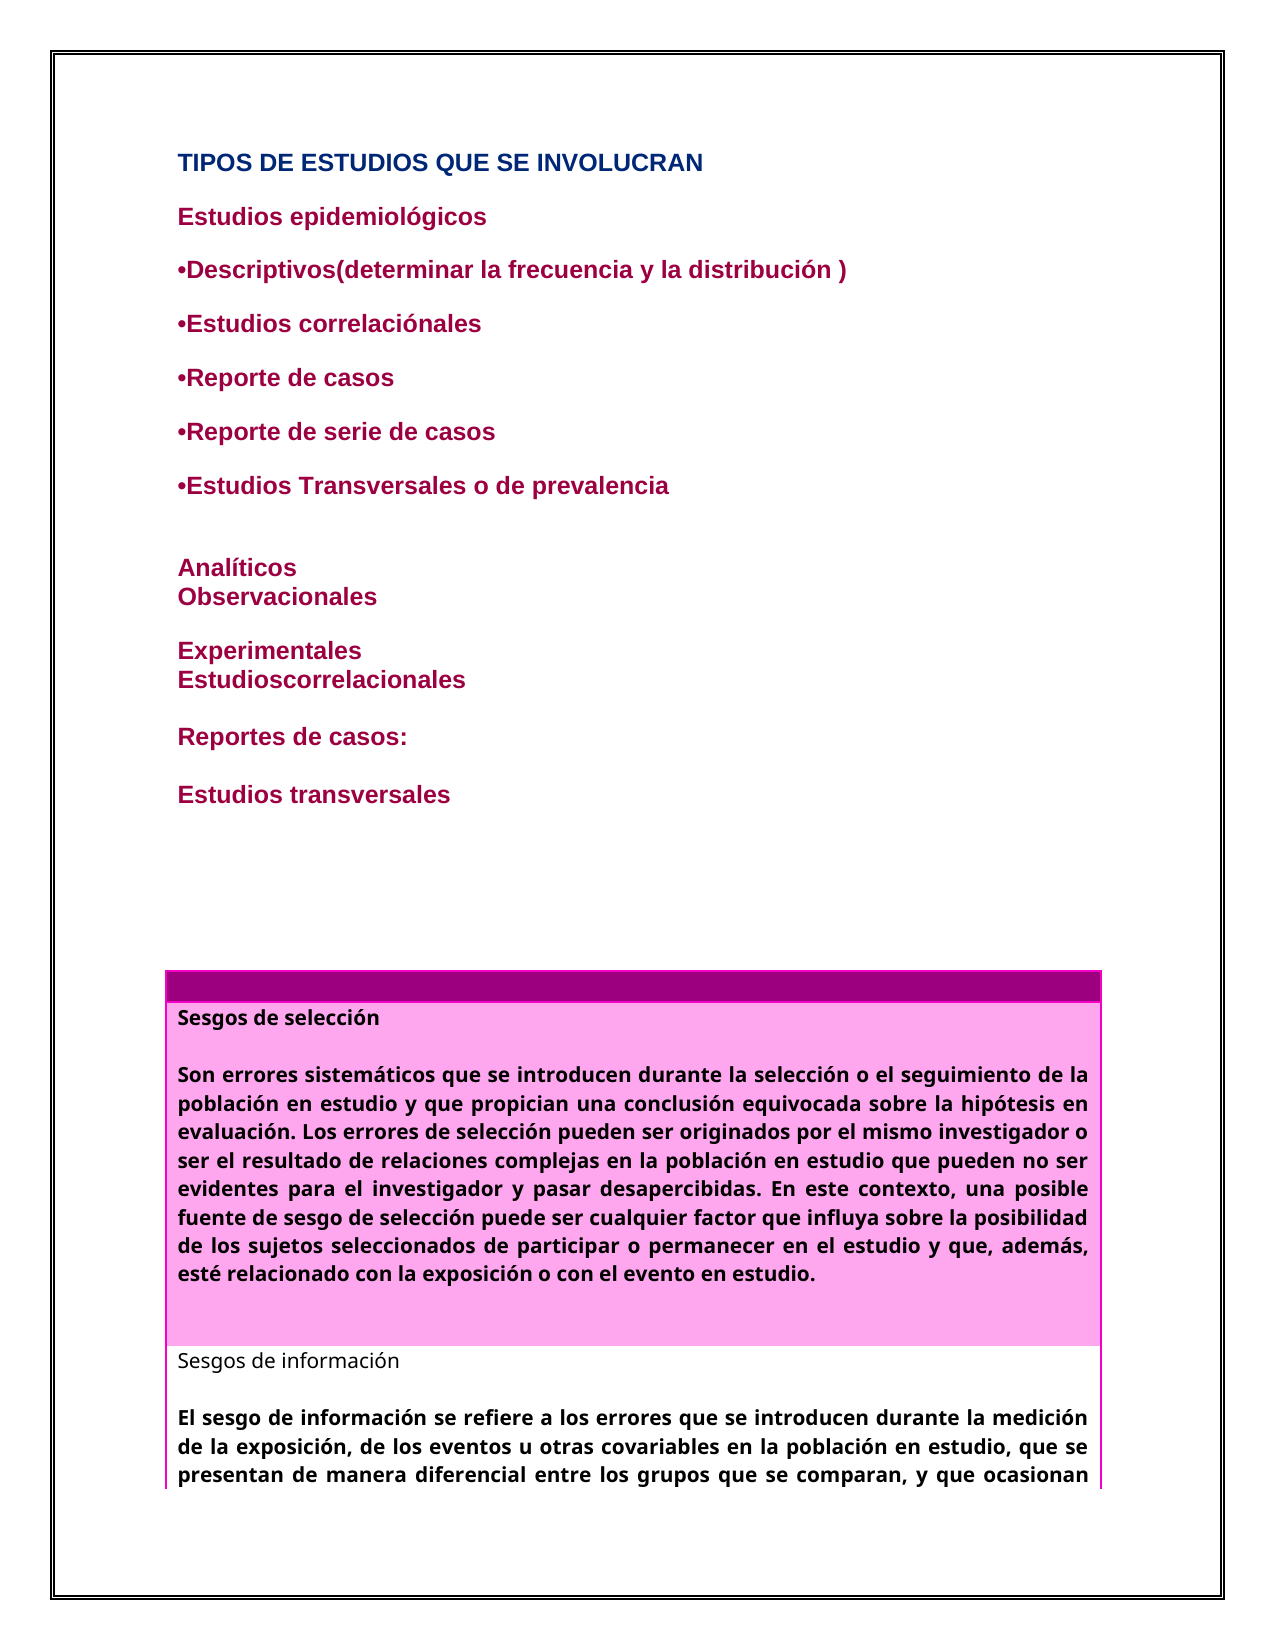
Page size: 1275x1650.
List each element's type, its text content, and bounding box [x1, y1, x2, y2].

text •Reporte de serie de casos [177, 417, 1098, 446]
text Experimentales [177, 636, 1098, 665]
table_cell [167, 1346, 1100, 1489]
text Observacionales [177, 582, 1098, 611]
text Analíticos [177, 553, 1098, 582]
text •Estudios Transversales o de prevalencia [177, 471, 1098, 499]
text •Estudios correlaciónales [177, 309, 1098, 338]
text Estudioscorrelacionales [177, 665, 1098, 693]
table_cell Sesgos de selección Son errores sistemáticos que se introducen durante la selección o el seguimiento de la población en estudio y que propician una conclusión equivocada sobre la hipótesis en evaluación. Los errores de selección pueden ser originados por el mismo investigador o ser el resultado de relaciones complejas en la población en estudio que pueden no ser evidentes para el investigador y pasar desapercibidas. En este contexto, una posible fuente de sesgo de selección puede ser cualquier factor que influya sobre la posibilidad de los sujetos seleccionados de participar o permanecer en el estudio y que, además, esté relacionado con la exposición o con el evento en estudio. [167, 1003, 1100, 1346]
text Estudios epidemiológicos [177, 201, 1098, 230]
text •Descriptivos(determinar la frecuencia y la distribución ) [177, 255, 1098, 284]
text •Reporte de casos [177, 363, 1098, 392]
text Reportes de casos: [177, 722, 1098, 751]
table_header [167, 972, 1100, 1001]
text Estudios transversales [177, 780, 1098, 808]
text TIPOS DE ESTUDIOS QUE SE INVOLUCRAN [177, 148, 1098, 176]
